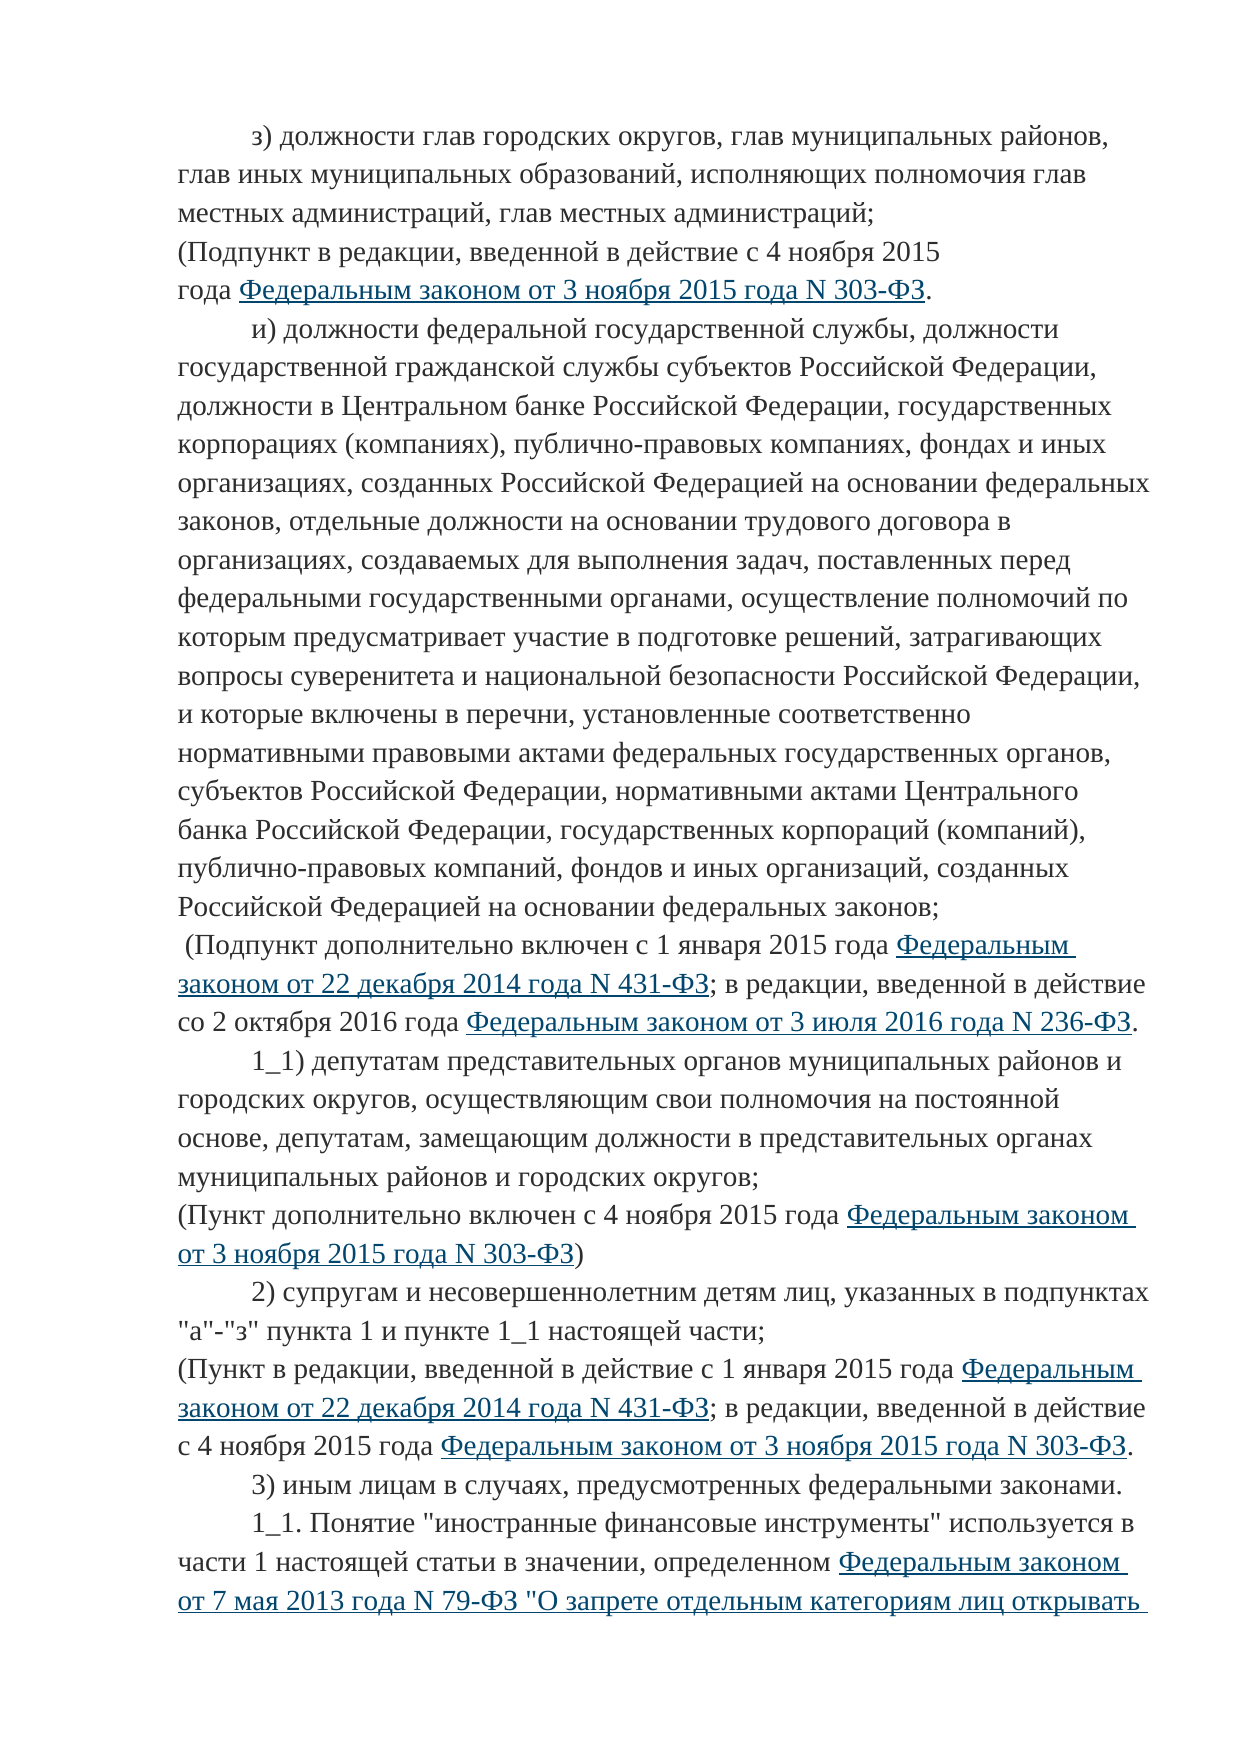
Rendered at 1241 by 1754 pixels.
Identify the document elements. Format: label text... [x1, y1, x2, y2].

text з) должности глав городских округов, глав муниципальных районов, глав иных муниципальных образований, исполняющих полномочия глав местных администраций, глав местных администраций; (Подпункт в редакции, введенной в действие с 4 ноября 2015 года Федеральным законом от 3 ноября 2015 года N 303-ФЗ. [177, 118, 1152, 306]
text 1_1) депутатам представительных органов муниципальных районов и городских округов, осуществляющим свои полномочия на постоянной основе, депутатам, замещающим должности в представительных органах муниципальных районов и городских округов; (Пункт дополнительно включен с 4 ноября 2015 года Федеральным законом от 3 ноября 2015 года N 303-ФЗ) [177, 1043, 1152, 1269]
text 3) иным лицам в случаях, предусмотренных федеральными законами. [177, 1467, 1152, 1501]
text 2) супругам и несовершеннолетним детям лиц, указанных в подпунктах "а"-"з" пункта 1 и пункте 1_1 настоящей части; (Пункт в редакции, введенной в действие с 1 января 2015 года Федеральным законом от 22 декабря 2014 года N 431-ФЗ; в редакции, введенной в действие с 4 ноября 2015 года Федеральным законом от 3 ноября 2015 года N 303-ФЗ. [177, 1274, 1152, 1462]
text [177, 1506, 1152, 1616]
text и) должности федеральной государственной службы, должности государственной гражданской службы субъектов Российской Федерации, должности в Центральном банке Российской Федерации, государственных корпорациях (компаниях), публично-правовых компаниях, фондах и иных организациях, созданных Российской Федерацией на основании федеральных законов, отдельные должности на основании трудового договора в организациях, создаваемых для выполнения задач, поставленных перед федеральными государственными органами, осуществление полномочий по которым предусматривает участие в подготовке решений, затрагивающих вопросы суверенитета и национальной безопасности Российской Федерации, и которые включены в перечни, установленные соответственно нормативными правовыми актами федеральных государственных органов, субъектов Российской Федерации, нормативными актами Центрального банка Российской Федерации, государственных корпораций (компаний), публично-правовых компаний, фондов и иных организаций, созданных Российской Федерацией на основании федеральных законов; (Подпункт дополнительно включен с 1 января 2015 года Федеральным законом от 22 декабря 2014 года N 431-ФЗ; в редакции, введенной в действие со 2 октября 2016 года Федеральным законом от 3 июля 2016 года N 236-ФЗ. [177, 311, 1152, 1038]
